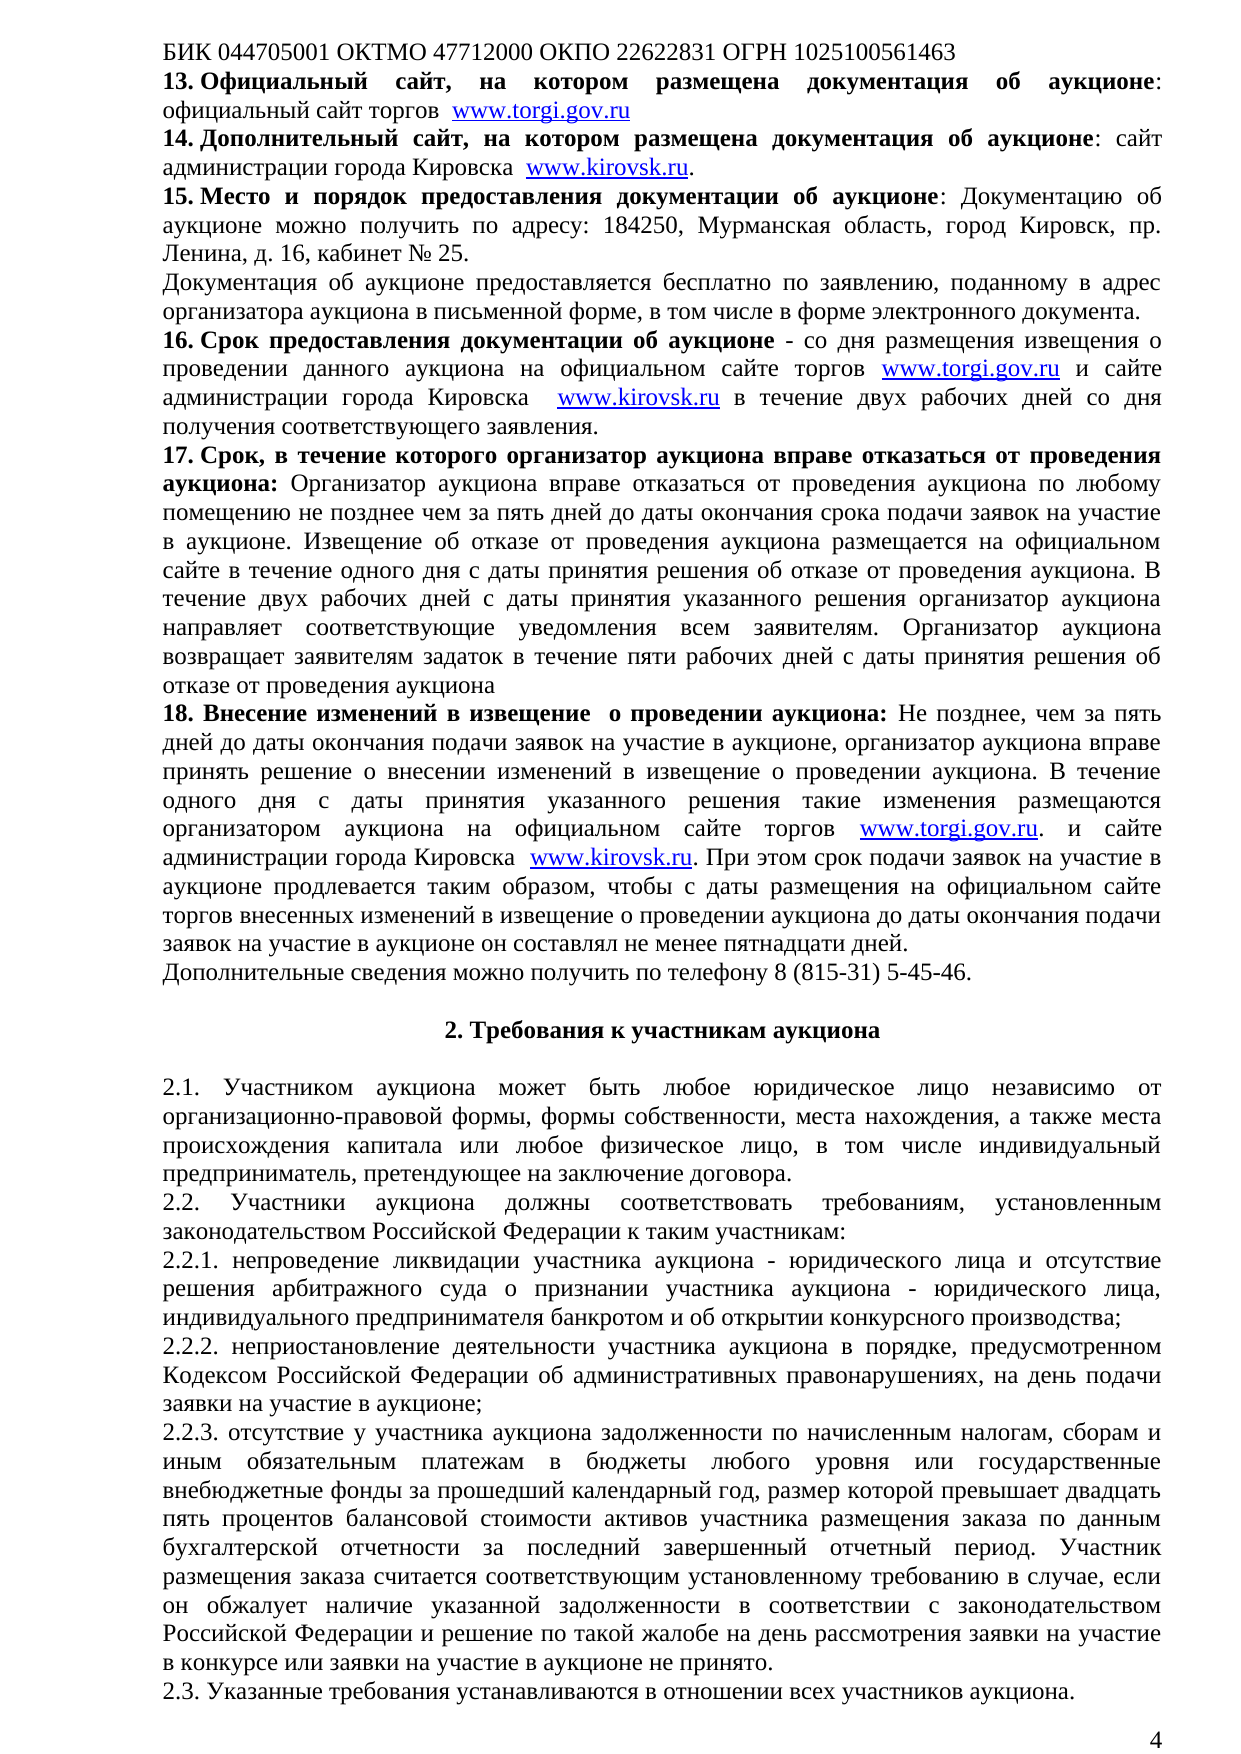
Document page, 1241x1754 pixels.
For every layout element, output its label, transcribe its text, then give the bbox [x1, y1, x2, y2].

text БИК 044705001 ОКТМО 47712000 ОКПО 22622831 ОГРН 1025100561463 [162, 37, 1162, 66]
text 2. Требования к участникам аукциона [162, 1015, 1162, 1043]
text 2.1. Участником аукциона может быть любое юридическое лицо независимо от организационно-правовой формы, формы собственности, места нахождения, а также места происхождения капитала или любое физическое лицо, в том числе индивидуальный предприниматель, претендующее на заключение договора. [162, 1072, 1162, 1187]
text 2.3. Указанные требования устанавливаются в отношении всех участников аукциона. [162, 1676, 1162, 1705]
text Документация об аукционе предоставляется бесплатно по заявлению, поданному в адрес организатора аукциона в письменной форме, в том числе в форме электронного документа. [162, 267, 1162, 325]
text 18. Внесение изменений в извещение о проведении аукциона: Не позднее, чем за пять дней до даты окончания подачи заявок на участие в аукционе, организатор аукциона вправе принять решение о внесении изменений в извещение о проведении аукциона. В течение одного дня с даты принятия указанного решения такие изменения размещаются организатором аукциона на официальном сайте торгов www.torgi.gov.ru. и сайте администрации города Кировска www.kirovsk.ru. При этом срок подачи заявок на участие в аукционе продлевается таким образом, чтобы с даты размещения на официальном сайте торгов внесенных изменений в извещение о проведении аукциона до даты окончания подачи заявок на участие в аукционе он составлял не менее пятнадцати дней. [162, 698, 1162, 957]
text 2.2.3. отсутствие у участника аукциона задолженности по начисленным налогам, сборам и иным обязательным платежам в бюджеты любого уровня или государственные внебюджетные фонды за прошедший календарный год, размер которой превышает двадцать пять процентов балансовой стоимости активов участника размещения заказа по данным бухгалтерской отчетности за последний завершенный отчетный период. Участник размещения заказа считается соответствующим установленному требованию в случае, если он обжалует наличие указанной задолженности в соответствии с законодательством Российской Федерации и решение по такой жалобе на день рассмотрения заявки на участие в конкурсе или заявки на участие в аукционе не принято. [162, 1417, 1162, 1676]
text 14. Дополнительный сайт, на котором размещена документация об аукционе: сайт администрации города Кировска www.kirovsk.ru. [162, 123, 1162, 181]
text 2.2. Участники аукциона должны соответствовать требованиям, установленным законодательством Российской Федерации к таким участникам: [162, 1187, 1162, 1245]
text 15. Место и порядок предоставления документации об аукционе: Документацию об аукционе можно получить по адресу: 184250, Мурманская область, город Кировск, пр. Ленина, д. 16, кабинет № 25. [162, 181, 1162, 267]
text Дополнительные сведения можно получить по телефону 8 (815-31) 5-45-46. [162, 957, 1162, 986]
text 13. Официальный сайт, на котором размещена документация об аукционе: официальный сайт торгов www.torgi.gov.ru [162, 66, 1162, 123]
text 2.2.1. непроведение ликвидации участника аукциона - юридического лица и отсутствие решения арбитражного суда о признании участника аукциона - юридического лица, индивидуального предпринимателя банкротом и об открытии конкурсного производства; [162, 1245, 1162, 1331]
text 2.2.2. неприостановление деятельности участника аукциона в порядке, предусмотренном Кодексом Российской Федерации об административных правонарушениях, на день подачи заявки на участие в аукционе; [162, 1331, 1162, 1417]
text 17. Срок, в течение которого организатор аукциона вправе отказаться от проведения аукциона: Организатор аукциона вправе отказаться от проведения аукциона по любому помещению не позднее чем за пять дней до даты окончания срока подачи заявок на участие в аукционе. Извещение об отказе от проведения аукциона размещается на официальном сайте в течение одного дня с даты принятия решения об отказе от проведения аукциона. В течение двух рабочих дней с даты принятия указанного решения организатор аукциона направляет соответствующие уведомления всем заявителям. Организатор аукциона возвращает заявителям задаток в течение пяти рабочих дней с даты принятия решения об отказе от проведения аукциона [162, 440, 1162, 698]
text 16. Срок предоставления документации об аукционе - со дня размещения извещения о проведении данного аукциона на официальном сайте торгов www.torgi.gov.ru и сайте администрации города Кировска www.kirovsk.ru в течение двух рабочих дней со дня получения соответствующего заявления. [162, 325, 1162, 440]
